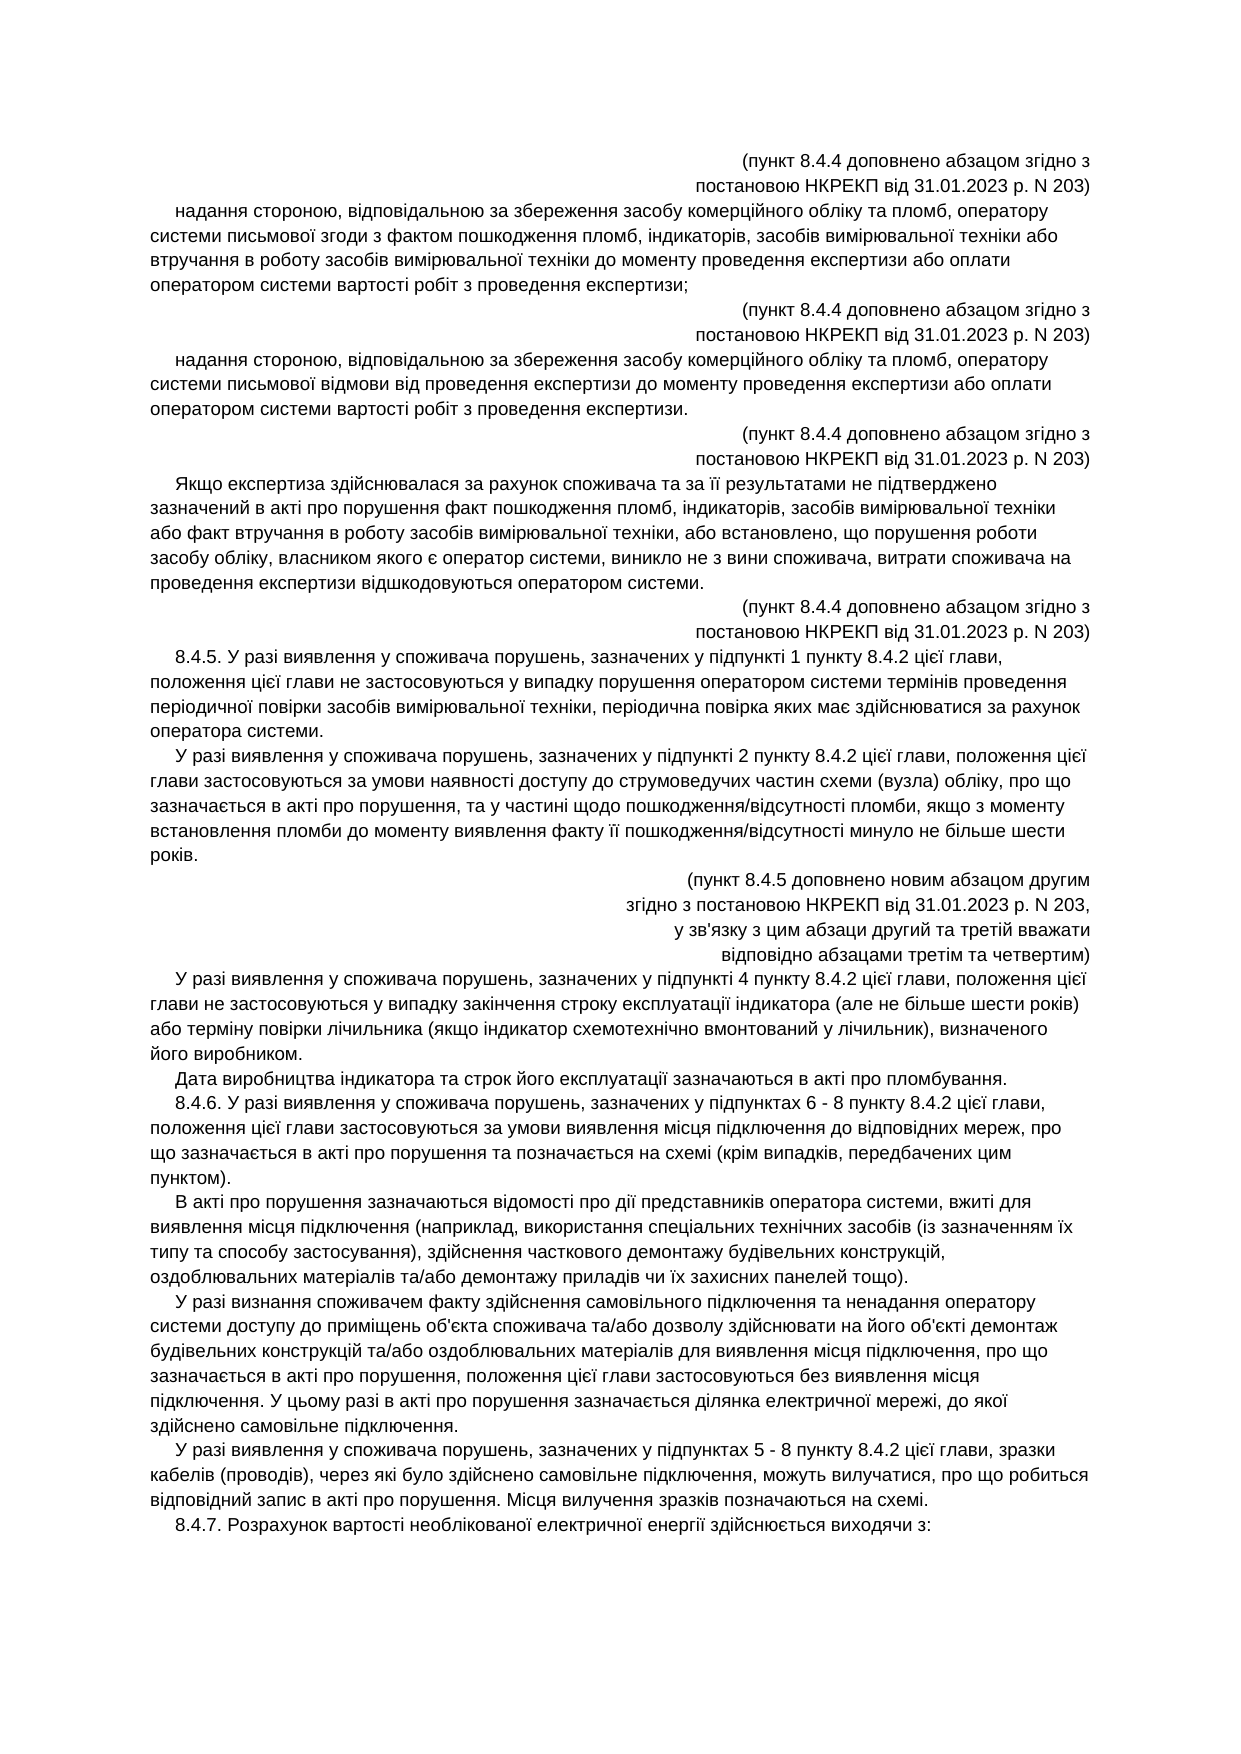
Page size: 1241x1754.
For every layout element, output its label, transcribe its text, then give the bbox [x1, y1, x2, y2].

text надання стороною, відповідальною за збереження засобу комерційного обліку та пломб, оператору системи письмової відмови від проведення експертизи до моменту проведення експертизи або оплати оператором системи вартості робіт з проведення експертизи. [150, 348, 1090, 419]
text (пункт 8.4.4 доповнено абзацом згідно з постановою НКРЕКП від 31.01.2023 р. N 203) [150, 596, 1090, 643]
text надання стороною, відповідальною за збереження засобу комерційного обліку та пломб, оператору системи письмової згоди з фактом пошкодження пломб, індикаторів, засобів вимірювальної техніки або втручання в роботу засобів вимірювальної техніки до моменту проведення експертизи або оплати оператором системи вартості робіт з проведення експертизи; [150, 199, 1090, 296]
text Дата виробництва індикатора та строк його експлуатації зазначаються в акті про пломбування. [150, 1067, 1090, 1089]
text У разі виявлення у споживача порушень, зазначених у підпункті 2 пункту 8.4.2 цієї глави, положення цієї глави застосовуються за умови наявності доступу до струмоведучих частин схеми (вузла) обліку, про що зазначається в акті про порушення, та у частині щодо пошкодження/відсутності пломби, якщо з моменту встановлення пломби до моменту виявлення факту її пошкодження/відсутності минуло не більше шести років. [150, 745, 1090, 866]
text (пункт 8.4.4 доповнено абзацом згідно з постановою НКРЕКП від 31.01.2023 р. N 203) [150, 299, 1090, 345]
text У разі визнання споживачем факту здійснення самовільного підключення та ненадання оператору системи доступу до приміщень об'єкта споживача та/або дозволу здійснювати на його об'єкті демонтаж будівельних конструкцій та/або оздоблювальних матеріалів для виявлення місця підключення, про що зазначається в акті про порушення, положення цієї глави застосовуються без виявлення місця підключення. У цьому разі в акті про порушення зазначається ділянка електричної мережі, до якої здійснено самовільне підключення. [150, 1290, 1090, 1436]
text У разі виявлення у споживача порушень, зазначених у підпункті 4 пункту 8.4.2 цієї глави, положення цієї глави не застосовуються у випадку закінчення строку експлуатації індикатора (але не більше шести років) або терміну повірки лічильника (якщо індикатор схемотехнічно вмонтований у лічильник), визначеного його виробником. [150, 968, 1090, 1064]
text В акті про порушення зазначаються відомості про дії представників оператора системи, вжиті для виявлення місця підключення (наприклад, використання спеціальних технічних засобів (із зазначенням їх типу та способу застосування), здійснення часткового демонтажу будівельних конструкцій, оздоблювальних матеріалів та/або демонтажу приладів чи їх захисних панелей тощо). [150, 1191, 1090, 1287]
text Якщо експертиза здійснювалася за рахунок споживача та за її результатами не підтверджено зазначений в акті про порушення факт пошкодження пломб, індикаторів, засобів вимірювальної техніки або факт втручання в роботу засобів вимірювальної техніки, або встановлено, що порушення роботи засобу обліку, власником якого є оператор системи, виникло не з вини споживача, витрати споживача на проведення експертизи відшкодовуються оператором системи. [150, 472, 1090, 593]
text (пункт 8.4.4 доповнено абзацом згідно з постановою НКРЕКП від 31.01.2023 р. N 203) [150, 423, 1090, 469]
text У разі виявлення у споживача порушень, зазначених у підпунктах 5 - 8 пункту 8.4.2 цієї глави, зразки кабелів (проводів), через які було здійснено самовільне підключення, можуть вилучатися, про що робиться відповідний запис в акті про порушення. Місця вилучення зразків позначаються на схемі. [150, 1439, 1090, 1510]
text (пункт 8.4.5 доповнено новим абзацом другим згідно з постановою НКРЕКП від 31.01.2023 р. N 203, у зв'язку з цим абзаци другий та третій вважати відповідно абзацами третім та четвертим) [150, 869, 1090, 965]
text 8.4.5. У разі виявлення у споживача порушень, зазначених у підпункті 1 пункту 8.4.2 цієї глави, положення цієї глави не застосовуються у випадку порушення оператором системи термінів проведення періодичної повірки засобів вимірювальної техніки, періодична повірка яких має здійснюватися за рахунок оператора системи. [150, 646, 1090, 742]
text 8.4.6. У разі виявлення у споживача порушень, зазначених у підпунктах 6 - 8 пункту 8.4.2 цієї глави, положення цієї глави застосовуються за умови виявлення місця підключення до відповідних мереж, про що зазначається в акті про порушення та позначається на схемі (крім випадків, передбачених цим пунктом). [150, 1092, 1090, 1188]
text 8.4.7. Розрахунок вартості необлікованої електричної енергії здійснюється виходячи з: [150, 1513, 1090, 1535]
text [150, 150, 1090, 196]
